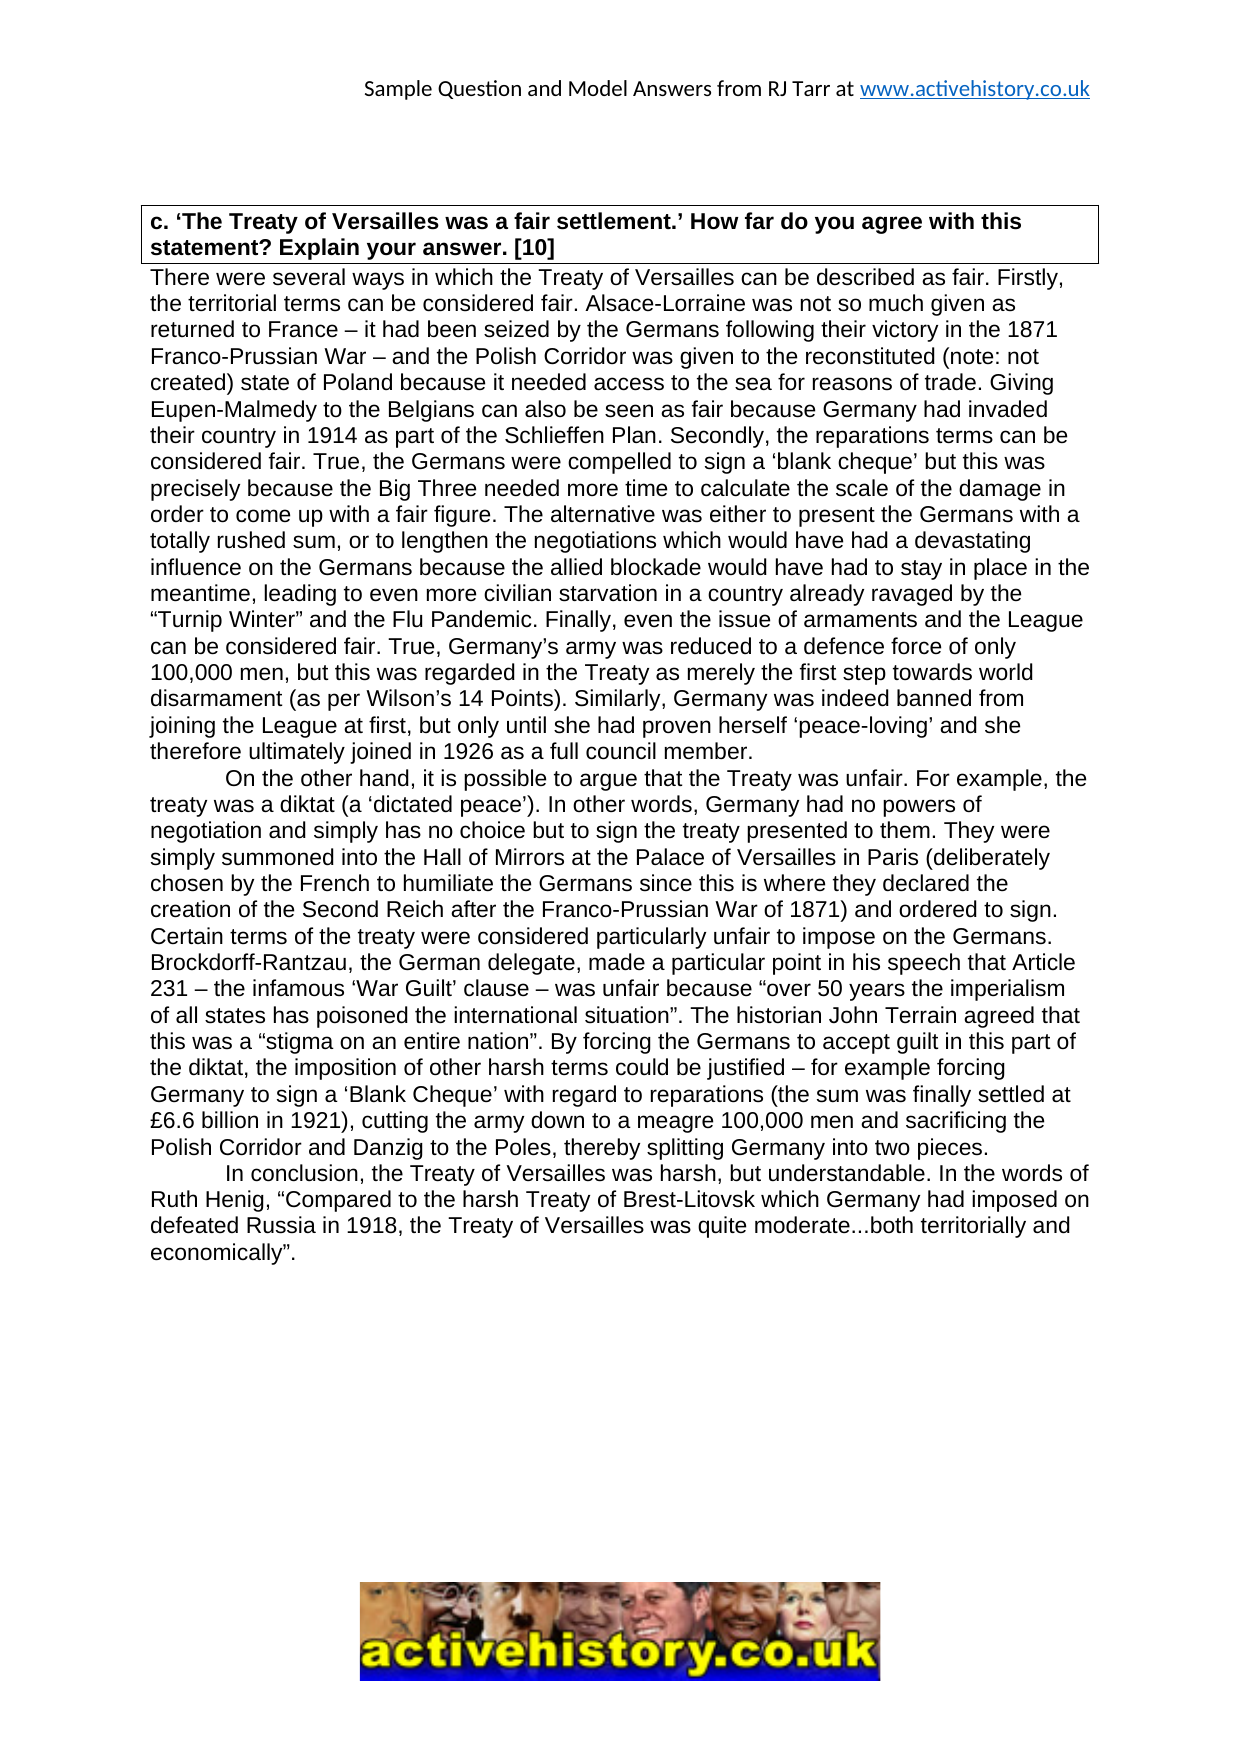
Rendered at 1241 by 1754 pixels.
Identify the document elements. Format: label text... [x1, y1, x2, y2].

text c. ‘The Treaty of Versailles was a fair settlement.’ How far do you agree with this statement? Explain your answer. [10] [142, 206, 1098, 263]
text There were several ways in which the Treaty of Versailles can be described as fair. Firstly, the territorial terms can be considered fair. Alsace-Lorraine was not so much given as returned to France – it had been seized by the Germans following their victory in the 1871 Franco-Prussian War – and the Polish Corridor was given to the reconstituted (note: not created) state of Poland because it needed access to the sea for reasons of trade. Giving Eupen-Malmedy to the Belgians can also be seen as fair because Germany had invaded their country in 1914 as part of the Schlieffen Plan. Secondly, the reparations terms can be considered fair. True, the Germans were compelled to sign a ‘blank cheque’ but this was precisely because the Big Three needed more time to calculate the scale of the damage in order to come up with a fair figure. The alternative was either to present the Germans with a totally rushed sum, or to lengthen the negotiations which would have had a devastating influence on the Germans because the allied blockade would have had to stay in place in the meantime, leading to even more civilian starvation in a country already ravaged by the “Turnip Winter” and the Flu Pandemic. Finally, even the issue of armaments and the League can be considered fair. True, Germany’s army was reduced to a defence force of only 100,000 men, but this was regarded in the Treaty as merely the first step towards world disarmament (as per Wilson’s 14 Points). Similarly, Germany was indeed banned from joining the League at first, but only until she had proven herself ‘peace-loving’ and she therefore ultimately joined in 1926 as a full council member. [150, 264, 1090, 764]
text On the other hand, it is possible to argue that the Treaty was unfair. For example, the treaty was a diktat (a ‘dictated peace’). In other words, Germany had no powers of negotiation and simply has no choice but to sign the treaty presented to them. They were simply summoned into the Hall of Mirrors at the Palace of Versailles in Paris (deliberately chosen by the French to humiliate the Germans since this is where they declared the creation of the Second Reich after the Franco-Prussian War of 1871) and ordered to sign. Certain terms of the treaty were considered particularly unfair to impose on the Germans. Brockdorff-Rantzau, the German delegate, made a particular point in his speech that Article 231 – the infamous ‘War Guilt’ clause – was unfair because “over 50 years the imperialism of all states has poisoned the international situation”. The historian John Terrain agreed that this was a “stigma on an entire nation”. By forcing the Germans to accept guilt in this part of the diktat, the imposition of other harsh terms could be justified – for example forcing Germany to sign a ‘Blank Cheque’ with regard to reparations (the sum was finally settled at £6.6 billion in 1921), cutting the army down to a meagre 100,000 men and sacrificing the Polish Corridor and Danzig to the Poles, thereby splitting Germany into two pieces. [150, 764, 1090, 1160]
picture [359, 1582, 881, 1681]
text In conclusion, the Treaty of Versailles was harsh, but understandable. In the words of Ruth Henig, “Compared to the harsh Treaty of Brest-Litovsk which Germany had imposed on defeated Russia in 1918, the Treaty of Versailles was quite moderate...both territorially and economically”. [150, 1160, 1090, 1265]
